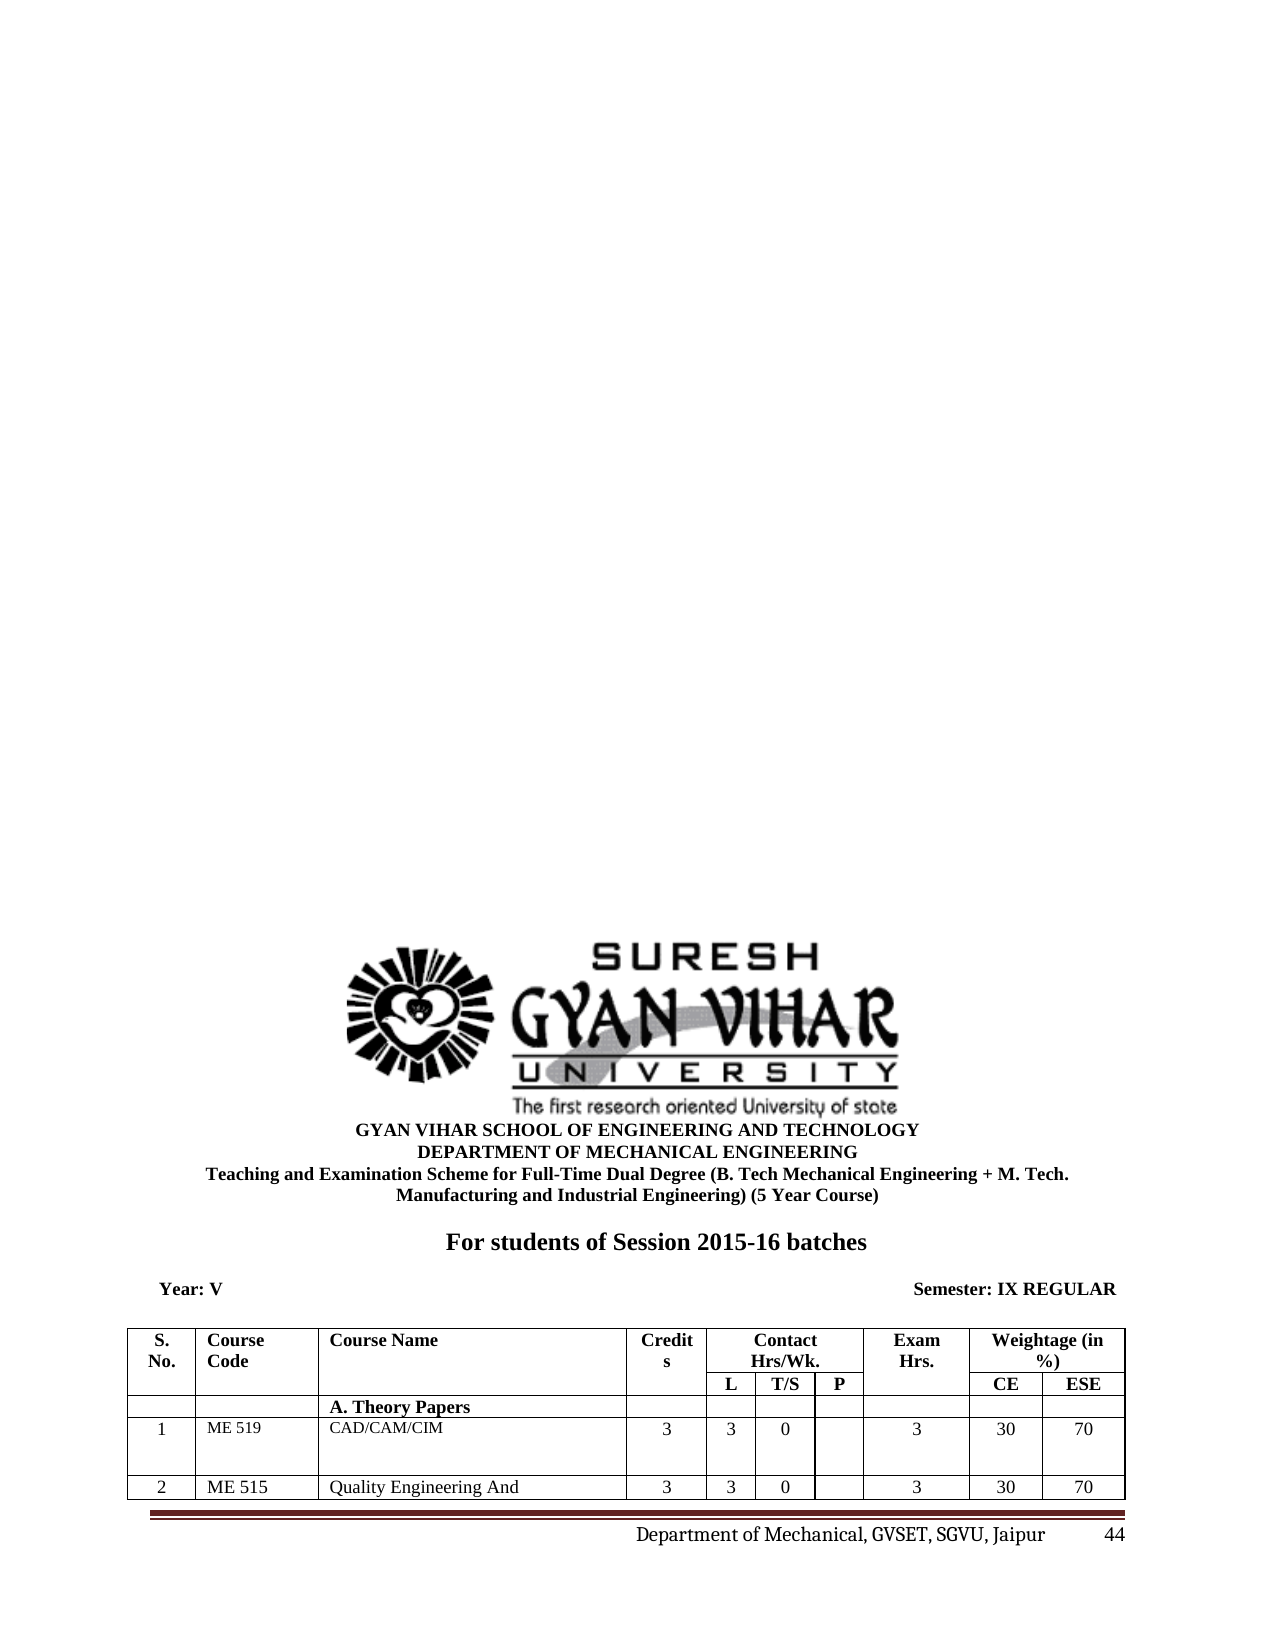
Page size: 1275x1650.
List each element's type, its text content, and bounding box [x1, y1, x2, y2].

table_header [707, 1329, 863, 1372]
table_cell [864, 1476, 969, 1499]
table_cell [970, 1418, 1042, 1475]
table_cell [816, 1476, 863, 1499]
text Teaching and Examination Scheme for Full-Time Dual Degree (B. Tech Mechanical Engineering + M. Tech. Manufacturing and Industrial Engineering) (5 Year Course) [150, 1162, 1125, 1206]
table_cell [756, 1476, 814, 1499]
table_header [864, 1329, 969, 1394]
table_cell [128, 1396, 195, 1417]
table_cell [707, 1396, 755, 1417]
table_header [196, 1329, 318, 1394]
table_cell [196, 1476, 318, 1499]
text GYAN VIHAR SCHOOL OF ENGINEERING AND TECHNOLOGY [150, 1119, 1125, 1141]
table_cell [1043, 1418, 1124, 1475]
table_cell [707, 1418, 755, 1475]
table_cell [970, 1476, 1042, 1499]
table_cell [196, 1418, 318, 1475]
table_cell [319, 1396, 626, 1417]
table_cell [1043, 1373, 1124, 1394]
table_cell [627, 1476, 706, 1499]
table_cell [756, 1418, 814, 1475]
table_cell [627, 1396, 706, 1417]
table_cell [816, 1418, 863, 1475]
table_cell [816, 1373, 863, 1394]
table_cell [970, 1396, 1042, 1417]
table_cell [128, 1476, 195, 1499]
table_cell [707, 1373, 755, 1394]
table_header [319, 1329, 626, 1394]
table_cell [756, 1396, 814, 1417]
text Year: V Semester: IX REGULAR [150, 1277, 1125, 1299]
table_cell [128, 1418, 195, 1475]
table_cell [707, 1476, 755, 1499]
text For students of Session 2015-16 batches [187, 1227, 1125, 1256]
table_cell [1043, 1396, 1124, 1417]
text DEPARTMENT OF MECHANICAL ENGINEERING [150, 1141, 1125, 1162]
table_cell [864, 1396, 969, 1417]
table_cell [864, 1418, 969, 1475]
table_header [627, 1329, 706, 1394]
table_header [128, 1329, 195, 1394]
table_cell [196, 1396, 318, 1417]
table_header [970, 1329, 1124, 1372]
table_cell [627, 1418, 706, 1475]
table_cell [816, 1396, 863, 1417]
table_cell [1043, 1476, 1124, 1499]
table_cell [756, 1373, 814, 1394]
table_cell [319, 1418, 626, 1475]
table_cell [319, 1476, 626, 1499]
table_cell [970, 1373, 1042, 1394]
